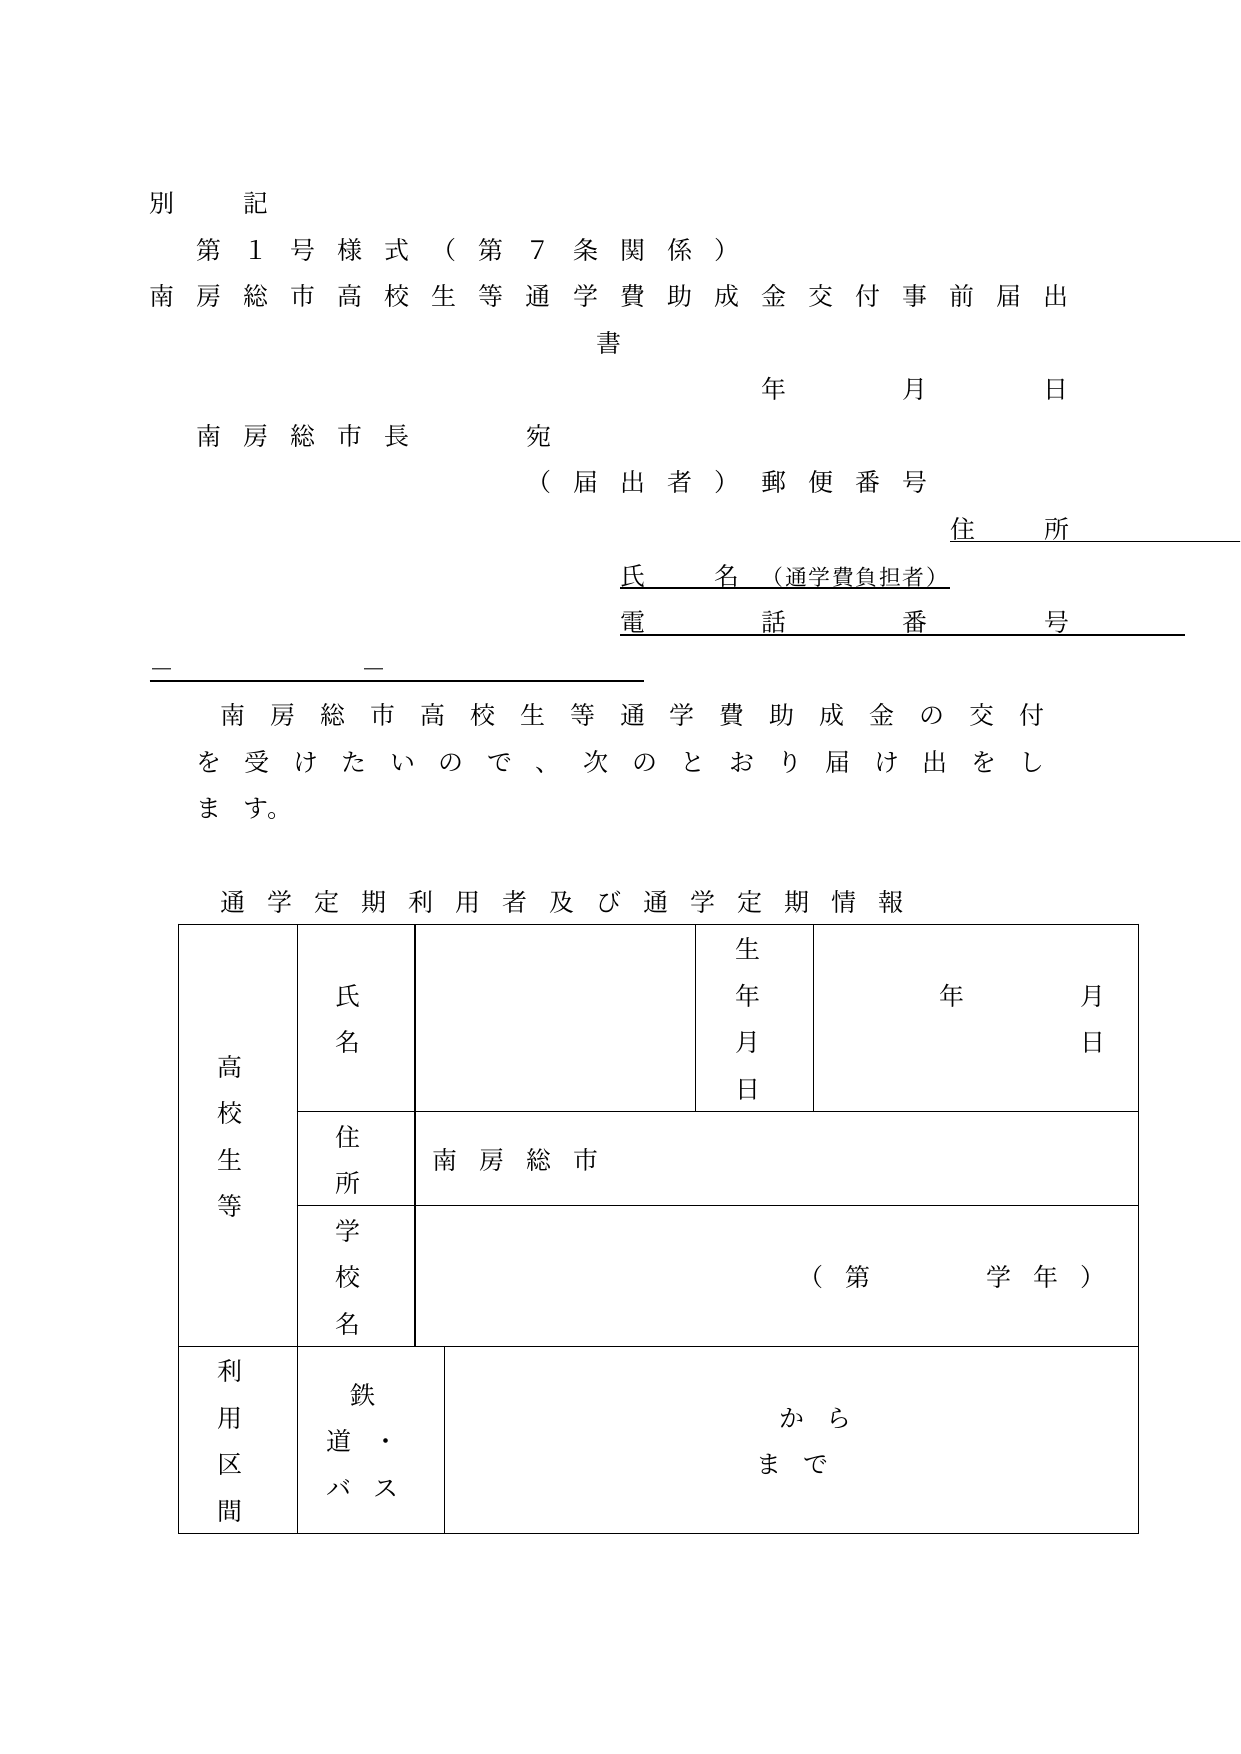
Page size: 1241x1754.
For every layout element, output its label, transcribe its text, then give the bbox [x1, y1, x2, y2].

table_cell （第 学年） [416, 1206, 1138, 1346]
table_header 高校生等 [179, 925, 297, 1346]
text 別 記 [149, 178, 1091, 225]
text 南房総市高校生等通学費助成金の交付を受けたいので、次のとおり届け出をします。 [173, 691, 1067, 830]
text 電話番号 － － [149, 598, 1091, 691]
table_cell から まで [445, 1347, 1138, 1533]
table_cell 学校名 [298, 1206, 414, 1346]
text 住 所 [149, 504, 1091, 551]
text 通学定期利用者及び通学定期情報 [149, 877, 1091, 923]
table_cell 鉄道・バス [298, 1347, 444, 1533]
table_header [416, 925, 695, 1111]
text 氏 名（通学費負担者） [149, 551, 1091, 598]
table_header 年 月 日 [814, 925, 1138, 1111]
table_header 生年月日 [696, 925, 813, 1111]
table_cell 住 所 [298, 1112, 414, 1205]
text 年 月 日 [149, 365, 1091, 411]
table_cell 利用区間 [179, 1347, 297, 1533]
table_header 氏 名 [298, 925, 414, 1111]
text 南房総市高校生等通学費助成金交付事前届出書 [149, 272, 1091, 365]
table_cell 南房総市 [416, 1112, 1138, 1205]
text （届出者）郵便番号 [149, 458, 1091, 504]
text 南房総市長 宛 [149, 411, 1091, 458]
text 第１号様式（第７条関係） [149, 225, 1091, 272]
